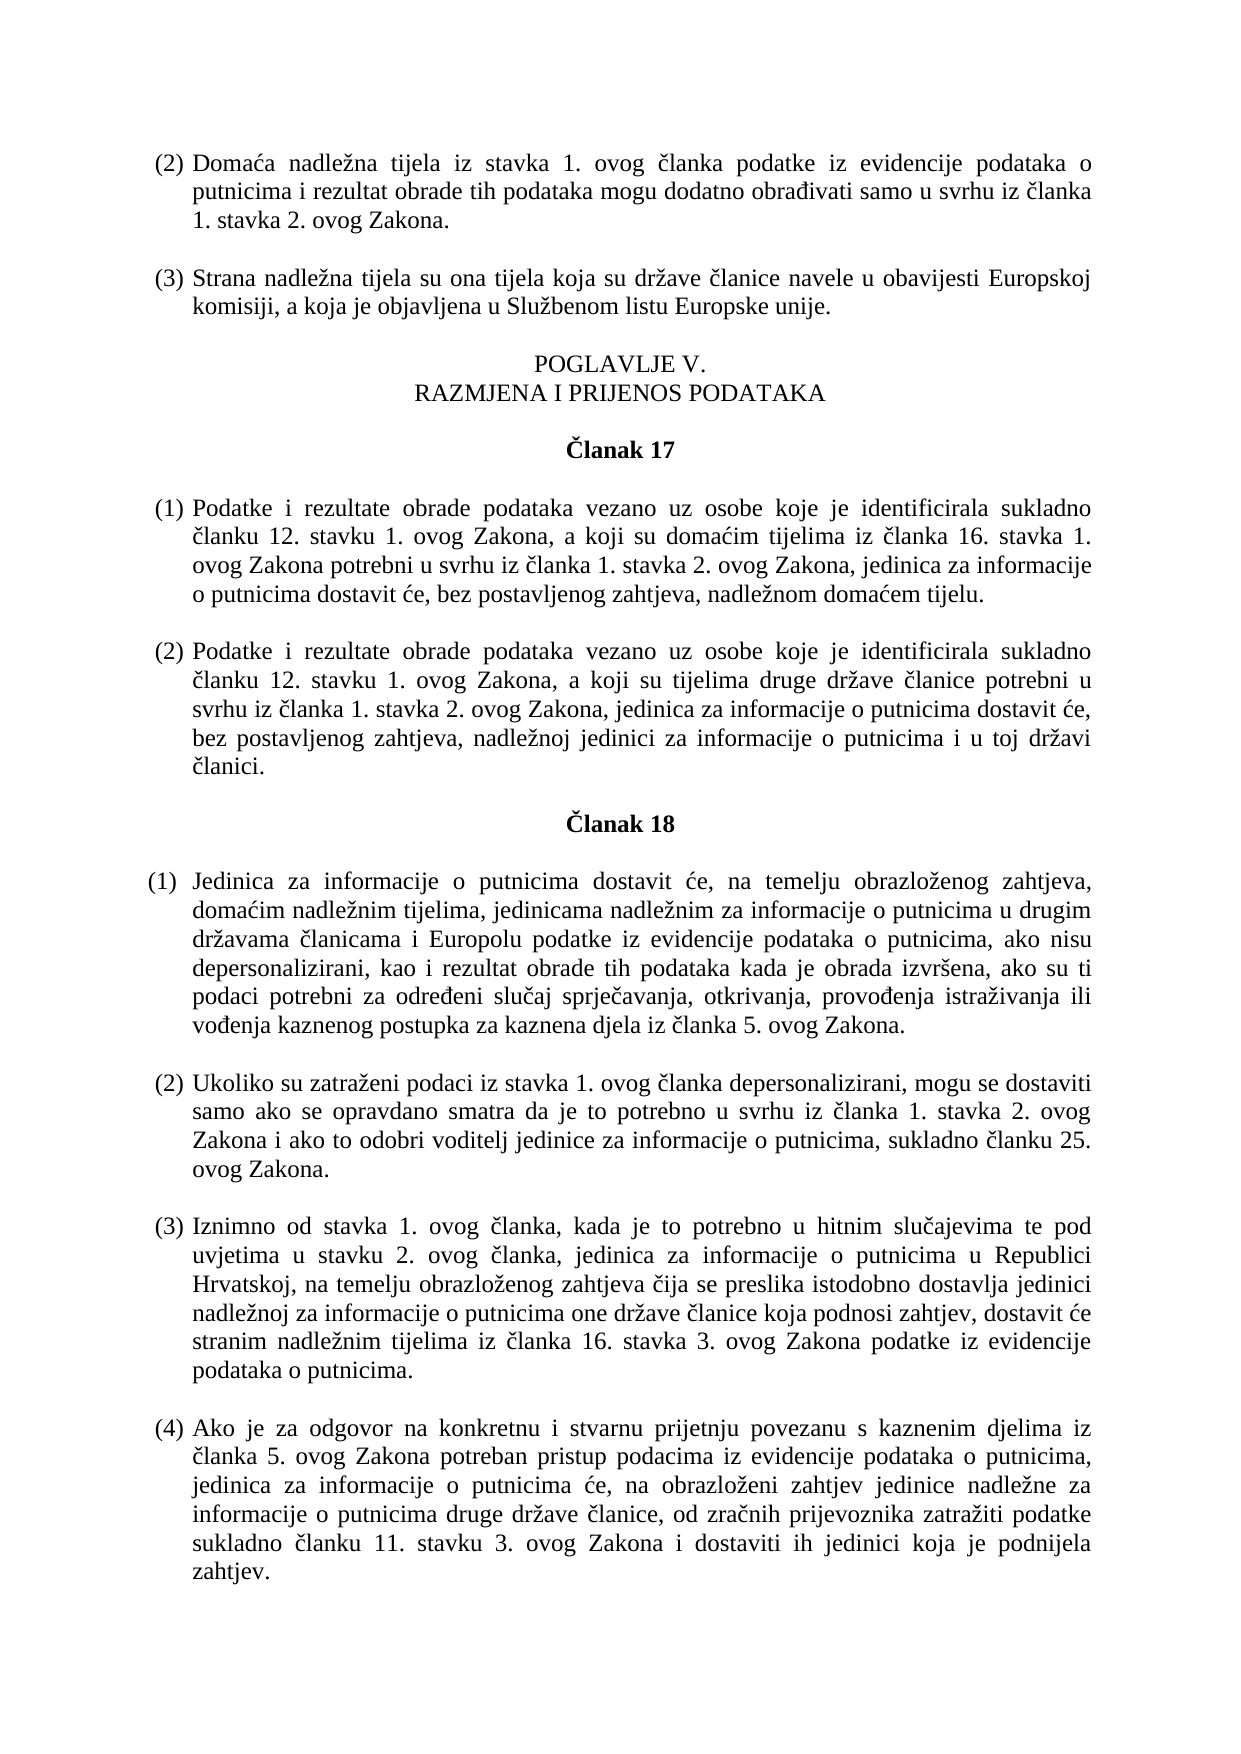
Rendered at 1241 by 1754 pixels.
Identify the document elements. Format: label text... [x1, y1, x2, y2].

list Domaća nadležna tijela iz stavka 1. ovog članka podatke iz evidencije podataka o putnicima i rezultat obrade tih podataka mogu dodatno obrađivati samo u svrhu iz članka 1. stavka 2. ovog Zakona. [154, 148, 1093, 234]
list Podatke i rezultate obrade podataka vezano uz osobe koje je identificirala sukladno članku 12. stavku 1. ovog Zakona, a koji su tijelima druge države članice potrebni u svrhu iz članka 1. stavka 2. ovog Zakona, jedinica za informacije o putnicima dostavit će, bez postavljenog zahtjeva, nadležnoj jedinici za informacije o putnicima i u toj državi članici. [154, 636, 1093, 780]
list Podatke i rezultate obrade podataka vezano uz osobe koje je identificirala sukladno članku 12. stavku 1. ovog Zakona, a koji su domaćim tijelima iz članka 16. stavka 1. ovog Zakona potrebni u svrhu iz članka 1. stavka 2. ovog Zakona, jedinica za informacije o putnicima dostavit će, bez postavljenog zahtjeva, nadležnom domaćem tijelu. [154, 493, 1093, 608]
list Iznimno od stavka 1. ovog članka, kada je to potrebno u hitnim slučajevima te pod uvjetima u stavku 2. ovog članka, jedinica za informacije o putnicima u Republici Hrvatskoj, na temelju obrazloženog zahtjeva čija se preslika istodobno dostavlja jedinici nadležnoj za informacije o putnicima one države članice koja podnosi zahtjev, dostavit će stranim nadležnim tijelima iz članka 16. stavka 3. ovog Zakona podatke iz evidencije podataka o putnicima. [154, 1211, 1093, 1384]
text RAZMJENA I PRIJENOS PODATAKA [148, 378, 1093, 406]
text Članak [148, 809, 1093, 838]
list Ako je za odgovor na konkretnu i stvarnu prijetnju povezanu s kaznenim djelima iz članka 5. ovog Zakona potreban pristup podacima iz evidencije podataka o putnicima, jedinica za informacije o putnicima će, na obrazloženi zahtjev jedinice nadležne za informacije o putnicima druge države članice, od zračnih prijevoznika zatražiti podatke sukladno članku 11. stavku 3. ovog Zakona i dostaviti ih jedinici koja je podnijela zahtjev. [154, 1413, 1093, 1585]
list Strana nadležna tijela su ona tijela koja su države članice navele u obavijesti Europskoj komisiji, a koja je objavljena u Službenom listu Europske unije. [154, 263, 1093, 320]
text POGLAVLJE V. [148, 349, 1093, 378]
text Članak [148, 435, 1093, 464]
list Jedinica za informacije o putnicima dostavit će, na temelju obrazloženog zahtjeva, domaćim nadležnim tijelima, jedinicama nadležnim za informacije o putnicima u drugim državama članicama i Europolu podatke iz evidencije podataka o putnicima, ako nisu depersonalizirani, kao i rezultat obrade tih podataka kada je obrada izvršena, ako su ti podaci potrebni za određeni slučaj sprječavanja, otkrivanja, provođenja istraživanja ili vođenja kaznenog postupka za kaznena djela iz članka 5. ovog Zakona. [148, 866, 1093, 1039]
list Ukoliko su zatraženi podaci iz stavka 1. ovog članka depersonalizirani, mogu se dostaviti samo ako se opravdano smatra da je to potrebno u svrhu iz članka 1. stavka 2. ovog Zakona i ako to odobri voditelj jedinice za informacije o putnicima, sukladno članku 25. ovog Zakona. [154, 1068, 1093, 1183]
